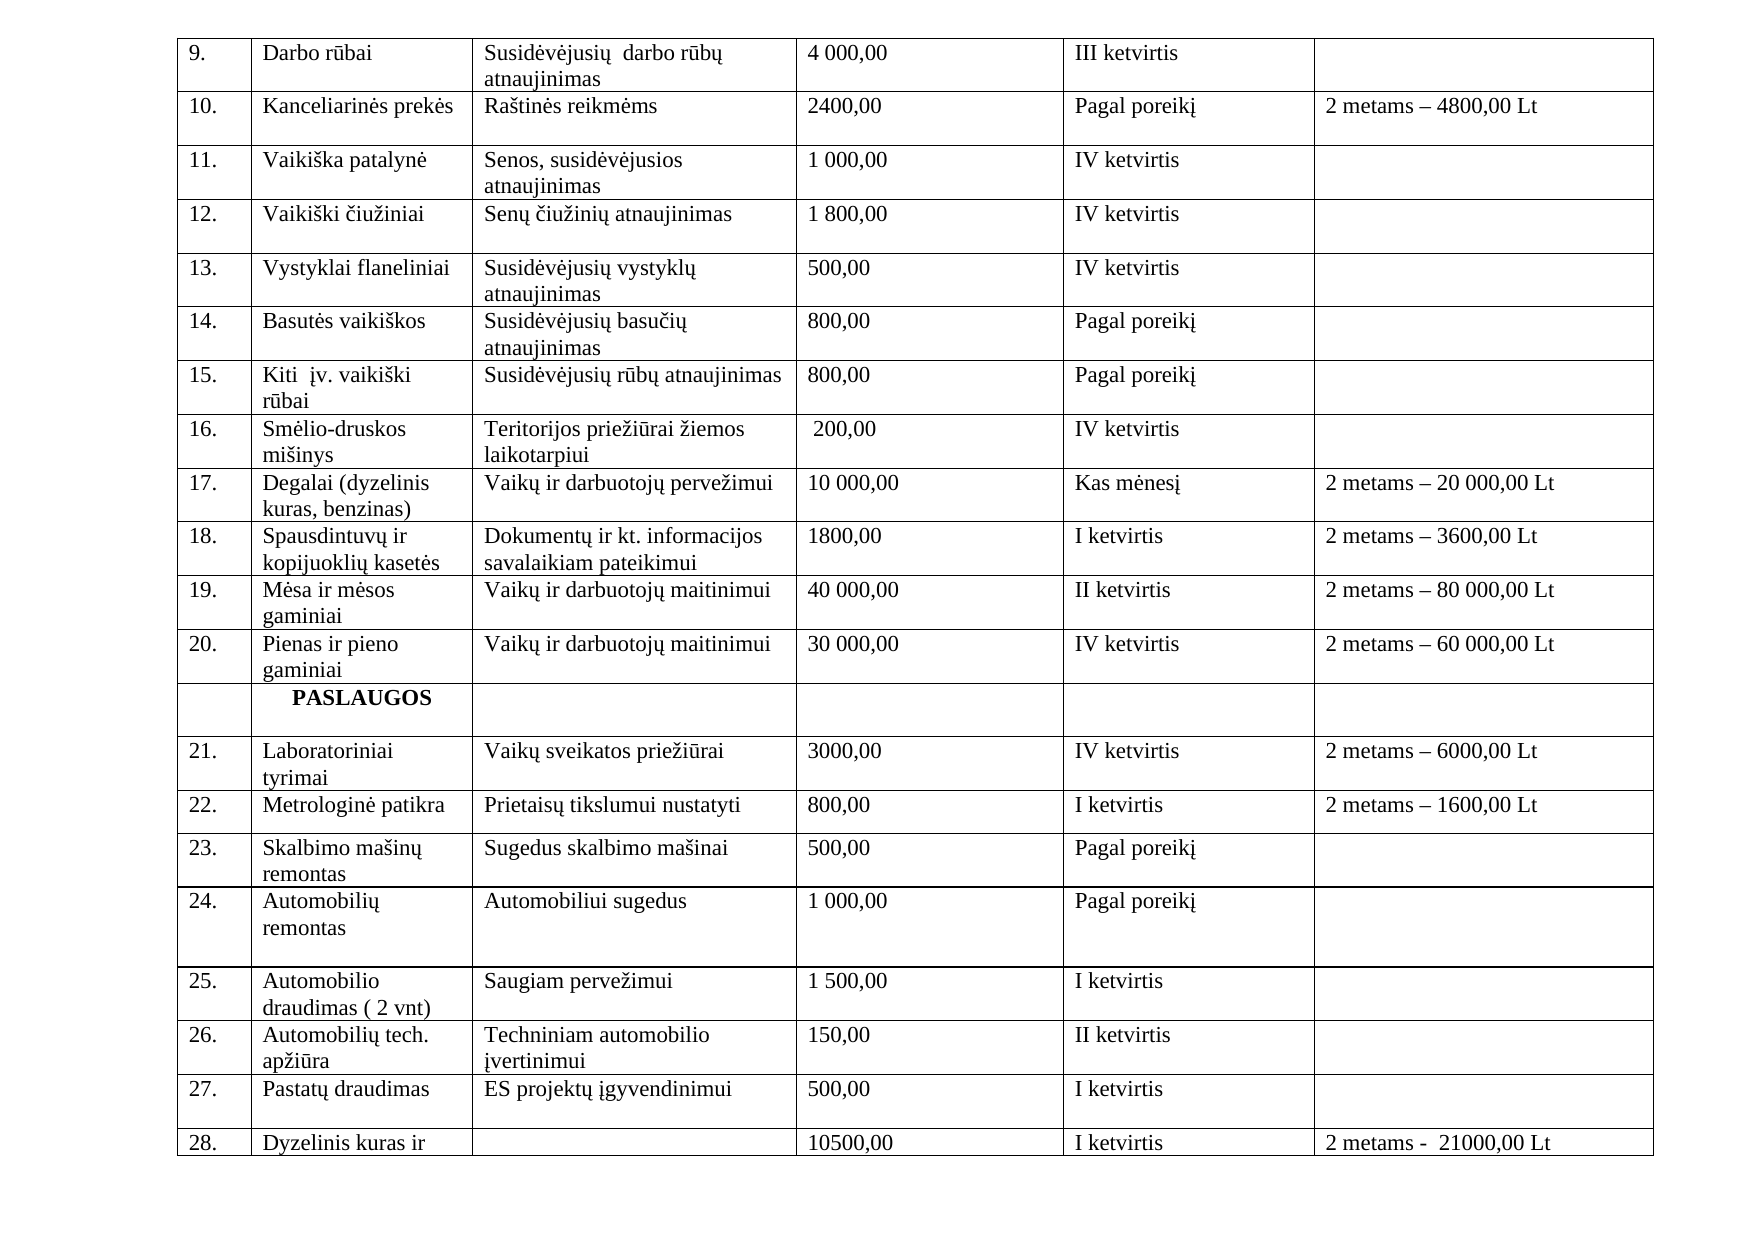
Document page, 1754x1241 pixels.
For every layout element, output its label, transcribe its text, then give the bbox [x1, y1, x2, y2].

table_cell Vaikų ir darbuotojų pervežimui [473, 469, 796, 521]
table_cell 2 metams – 60 000,00 Lt [1315, 630, 1653, 682]
table_cell 200,00 [797, 415, 1063, 467]
table_cell 1 000,00 [797, 146, 1063, 199]
table_cell III ketvirtis [1064, 39, 1314, 91]
table_cell 16. [178, 415, 251, 467]
table_cell 9. [178, 39, 251, 91]
table_cell IV ketvirtis [1064, 415, 1314, 467]
table_cell 800,00 [797, 791, 1063, 833]
table_cell 18. [178, 522, 251, 575]
table_cell Spausdintuvų ir kopijuoklių kasetės [252, 522, 472, 575]
table_cell I ketvirtis [1064, 1075, 1314, 1128]
table_cell 30 000,00 [797, 630, 1063, 682]
table_cell Pagal poreikį [1064, 888, 1314, 966]
table_cell Pienas ir pieno gaminiai [252, 630, 472, 682]
table_cell 1 800,00 [797, 200, 1063, 252]
table_cell 10 000,00 [797, 469, 1063, 521]
table_cell IV ketvirtis [1064, 630, 1314, 682]
table_cell Smėlio-druskos mišinys [252, 415, 472, 467]
table_cell [473, 684, 796, 736]
table_cell PASLAUGOS [252, 684, 472, 736]
table_cell 2 metams – 20 000,00 Lt [1315, 469, 1653, 521]
table_cell 26. [178, 1021, 251, 1074]
table_cell 1 000,00 [797, 888, 1063, 966]
table_cell 2 metams – 3600,00 Lt [1315, 522, 1653, 575]
table_cell Susidėvėjusių darbo rūbų atnaujinimas [473, 39, 796, 91]
table_cell 20. [178, 630, 251, 682]
table_cell Kas mėnesį [1064, 469, 1314, 521]
table_cell Pastatų draudimas [252, 1075, 472, 1128]
table_cell 19. [178, 576, 251, 629]
table_cell [1315, 1021, 1653, 1074]
table_cell [797, 684, 1063, 736]
table_cell ES projektų įgyvendinimui [473, 1075, 796, 1128]
table_cell 40 000,00 [797, 576, 1063, 629]
table_cell 500,00 [797, 1075, 1063, 1128]
table_cell [178, 684, 251, 736]
table_cell [1315, 415, 1653, 467]
table_cell Vystyklai flaneliniai [252, 254, 472, 306]
table_cell 2 metams – 1600,00 Lt [1315, 791, 1653, 833]
table_cell 15. [178, 361, 251, 414]
table_cell 2 metams – 4800,00 Lt [1315, 92, 1653, 145]
table_cell 2 metams – 80 000,00 Lt [1315, 576, 1653, 629]
table_cell I ketvirtis [1064, 968, 1314, 1020]
table_cell 23. [178, 834, 251, 886]
table_cell 10500,00 [797, 1129, 1063, 1155]
table_cell [1315, 361, 1653, 414]
table_cell [1315, 834, 1653, 886]
table_cell [473, 1129, 796, 1155]
table_cell 1 500,00 [797, 968, 1063, 1020]
table_cell Skalbimo mašinų remontas [252, 834, 472, 886]
table_cell 4 000,00 [797, 39, 1063, 91]
table_cell Vaikų ir darbuotojų maitinimui [473, 576, 796, 629]
table_cell IV ketvirtis [1064, 254, 1314, 306]
table_cell 17. [178, 469, 251, 521]
table_cell Vaikiški čiužiniai [252, 200, 472, 252]
table_cell 21. [178, 737, 251, 790]
table_cell Vaikų ir darbuotojų maitinimui [473, 630, 796, 682]
table_cell 24. [178, 888, 251, 966]
table_cell II ketvirtis [1064, 576, 1314, 629]
table_cell 27. [178, 1075, 251, 1128]
table_cell Teritorijos priežiūrai žiemos laikotarpiui [473, 415, 796, 467]
table_cell [1315, 888, 1653, 966]
table_cell Saugiam pervežimui [473, 968, 796, 1020]
table_cell Sugedus skalbimo mašinai [473, 834, 796, 886]
table_cell Darbo rūbai [252, 39, 472, 91]
table_cell 2 metams – 6000,00 Lt [1315, 737, 1653, 790]
table_cell I ketvirtis [1064, 791, 1314, 833]
table_cell 28. [178, 1129, 251, 1155]
table_cell 13. [178, 254, 251, 306]
table_cell Pagal poreikį [1064, 834, 1314, 886]
table_cell [1315, 254, 1653, 306]
table_cell 800,00 [797, 307, 1063, 360]
table_cell Laboratoriniai tyrimai [252, 737, 472, 790]
table_cell Susidėvėjusių vystyklų atnaujinimas [473, 254, 796, 306]
table_cell Pagal poreikį [1064, 92, 1314, 145]
table_cell 3000,00 [797, 737, 1063, 790]
table_cell 500,00 [797, 254, 1063, 306]
table_cell Pagal poreikį [1064, 361, 1314, 414]
table_cell 25. [178, 968, 251, 1020]
table_cell 1800,00 [797, 522, 1063, 575]
table_cell 22. [178, 791, 251, 833]
table_cell [1315, 39, 1653, 91]
table_cell Automobilio draudimas ( 2 vnt) [252, 968, 472, 1020]
table_cell [1315, 200, 1653, 252]
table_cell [252, 92, 472, 145]
table_cell 2400,00 [797, 92, 1063, 145]
table_cell [1315, 684, 1653, 736]
table_cell 10. [178, 92, 251, 145]
table_cell Senų čiužinių atnaujinimas [473, 200, 796, 252]
table_cell 14. [178, 307, 251, 360]
table_cell Pagal poreikį [1064, 307, 1314, 360]
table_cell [252, 1129, 472, 1155]
table_cell Techniniam automobilio įvertinimui [473, 1021, 796, 1074]
table_cell II ketvirtis [1064, 1021, 1314, 1074]
table_cell Mėsa ir mėsos gaminiai [252, 576, 472, 629]
table_cell Metrologinė patikra [252, 791, 472, 833]
table_cell IV ketvirtis [1064, 737, 1314, 790]
table_cell Automobiliui sugedus [473, 888, 796, 966]
table_cell Automobilių remontas [252, 888, 472, 966]
table_cell Basutės vaikiškos [252, 307, 472, 360]
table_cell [1315, 1129, 1653, 1155]
table_cell Susidėvėjusių rūbų atnaujinimas [473, 361, 796, 414]
table_cell I ketvirtis [1064, 1129, 1314, 1155]
table_cell Automobilių tech. apžiūra [252, 1021, 472, 1074]
table_cell 500,00 [797, 834, 1063, 886]
table_cell Vaikų sveikatos priežiūrai [473, 737, 796, 790]
table_cell 12. [178, 200, 251, 252]
table_cell IV ketvirtis [1064, 146, 1314, 199]
table_cell Prietaisų tikslumui nustatyti [473, 791, 796, 833]
table_cell Raštinės reikmėms [473, 92, 796, 145]
table_cell 150,00 [797, 1021, 1063, 1074]
table_cell 11. [178, 146, 251, 199]
table_cell [1315, 1075, 1653, 1128]
table_cell [1315, 146, 1653, 199]
table_cell I ketvirtis [1064, 522, 1314, 575]
table_cell Kiti įv. vaikiški rūbai [252, 361, 472, 414]
table_cell Degalai (dyzelinis kuras, benzinas) [252, 469, 472, 521]
table_cell 800,00 [797, 361, 1063, 414]
table_cell [1315, 307, 1653, 360]
table_cell Susidėvėjusių basučių atnaujinimas [473, 307, 796, 360]
table_cell Vaikiška patalynė [252, 146, 472, 199]
table_cell Dokumentų ir kt. informacijos savalaikiam pateikimui [473, 522, 796, 575]
table_cell [1064, 684, 1314, 736]
table_cell [1315, 968, 1653, 1020]
table_cell IV ketvirtis [1064, 200, 1314, 252]
table_cell Senos, susidėvėjusios atnaujinimas [473, 146, 796, 199]
